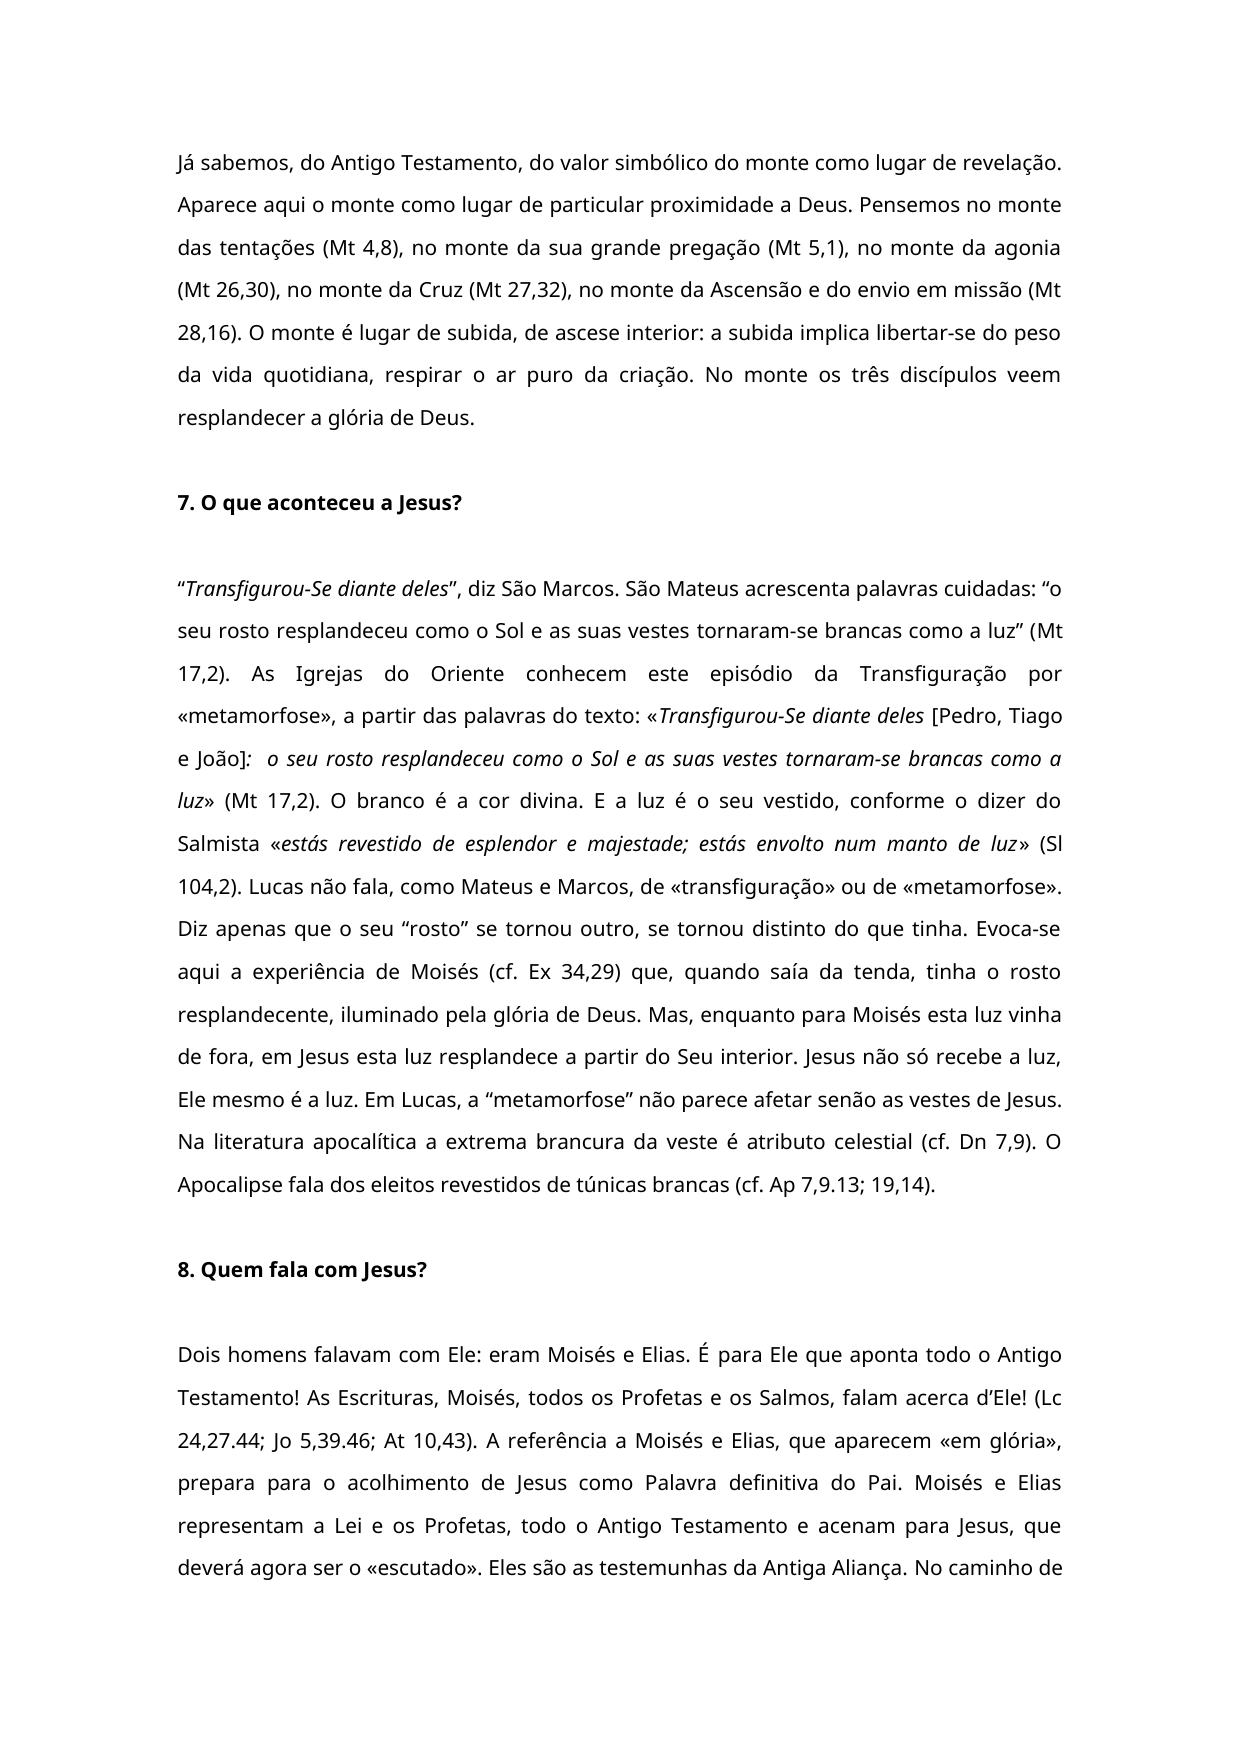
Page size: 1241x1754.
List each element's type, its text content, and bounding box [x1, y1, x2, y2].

text “Transfigurou-Se diante deles”, diz São Marcos. São Mateus acrescenta palavras cuidadas: “o seu rosto resplandeceu como o Sol e as suas vestes tornaram-se brancas como a luz” (Mt 17,2). As Igrejas do Oriente conhecem este episódio da Transfiguração por «metamorfose», a partir das palavras do texto: «Transfigurou-Se diante deles [Pedro, Tiago e João]: o seu rosto resplandeceu como o Sol e as suas vestes tornaram-se brancas como a luz» (Mt 17,2). O branco é a cor divina. E a luz é o seu vestido, conforme o dizer do Salmista «estás revestido de esplendor e majestade; estás envolto num manto de luz» (Sl 104,2). Lucas não fala, como Mateus e Marcos, de «transfiguração» ou de «metamorfose». Diz apenas que o seu “rosto” se tornou outro, se tornou distinto do que tinha. Evoca-se aqui a experiência de Moisés (cf. Ex 34,29) que, quando saía da tenda, tinha o rosto resplandecente, iluminado pela glória de Deus. Mas, enquanto para Moisés esta luz vinha de fora, em Jesus esta luz resplandece a partir do Seu interior. Jesus não só recebe a luz, Ele mesmo é a luz. Em Lucas, a “metamorfose” não parece afetar senão as vestes de Jesus. Na literatura apocalítica a extrema brancura da veste é atributo celestial (cf. Dn 7,9). O Apocalipse fala dos eleitos revestidos de túnicas brancas (cf. Ap 7,9.13; 19,14). [177, 574, 1063, 1198]
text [177, 1341, 1063, 1582]
text 7. O que aconteceu a Jesus? [177, 488, 1063, 517]
text Já sabemos, do Antigo Testamento, do valor simbólico do monte como lugar de revelação. Aparece aqui o monte como lugar de particular proximidade a Deus. Pensemos no monte das tentações (Mt 4,8), no monte da sua grande pregação (Mt 5,1), no monte da agonia (Mt 26,30), no monte da Cruz (Mt 27,32), no monte da Ascensão e do envio em missão (Mt 28,16). O monte é lugar de subida, de ascese interior: a subida implica libertar-se do peso da vida quotidiana, respirar o ar puro da criação. No monte os três discípulos veem resplandecer a glória de Deus. [177, 148, 1063, 432]
text 8. Quem fala com Jesus? [177, 1255, 1063, 1284]
